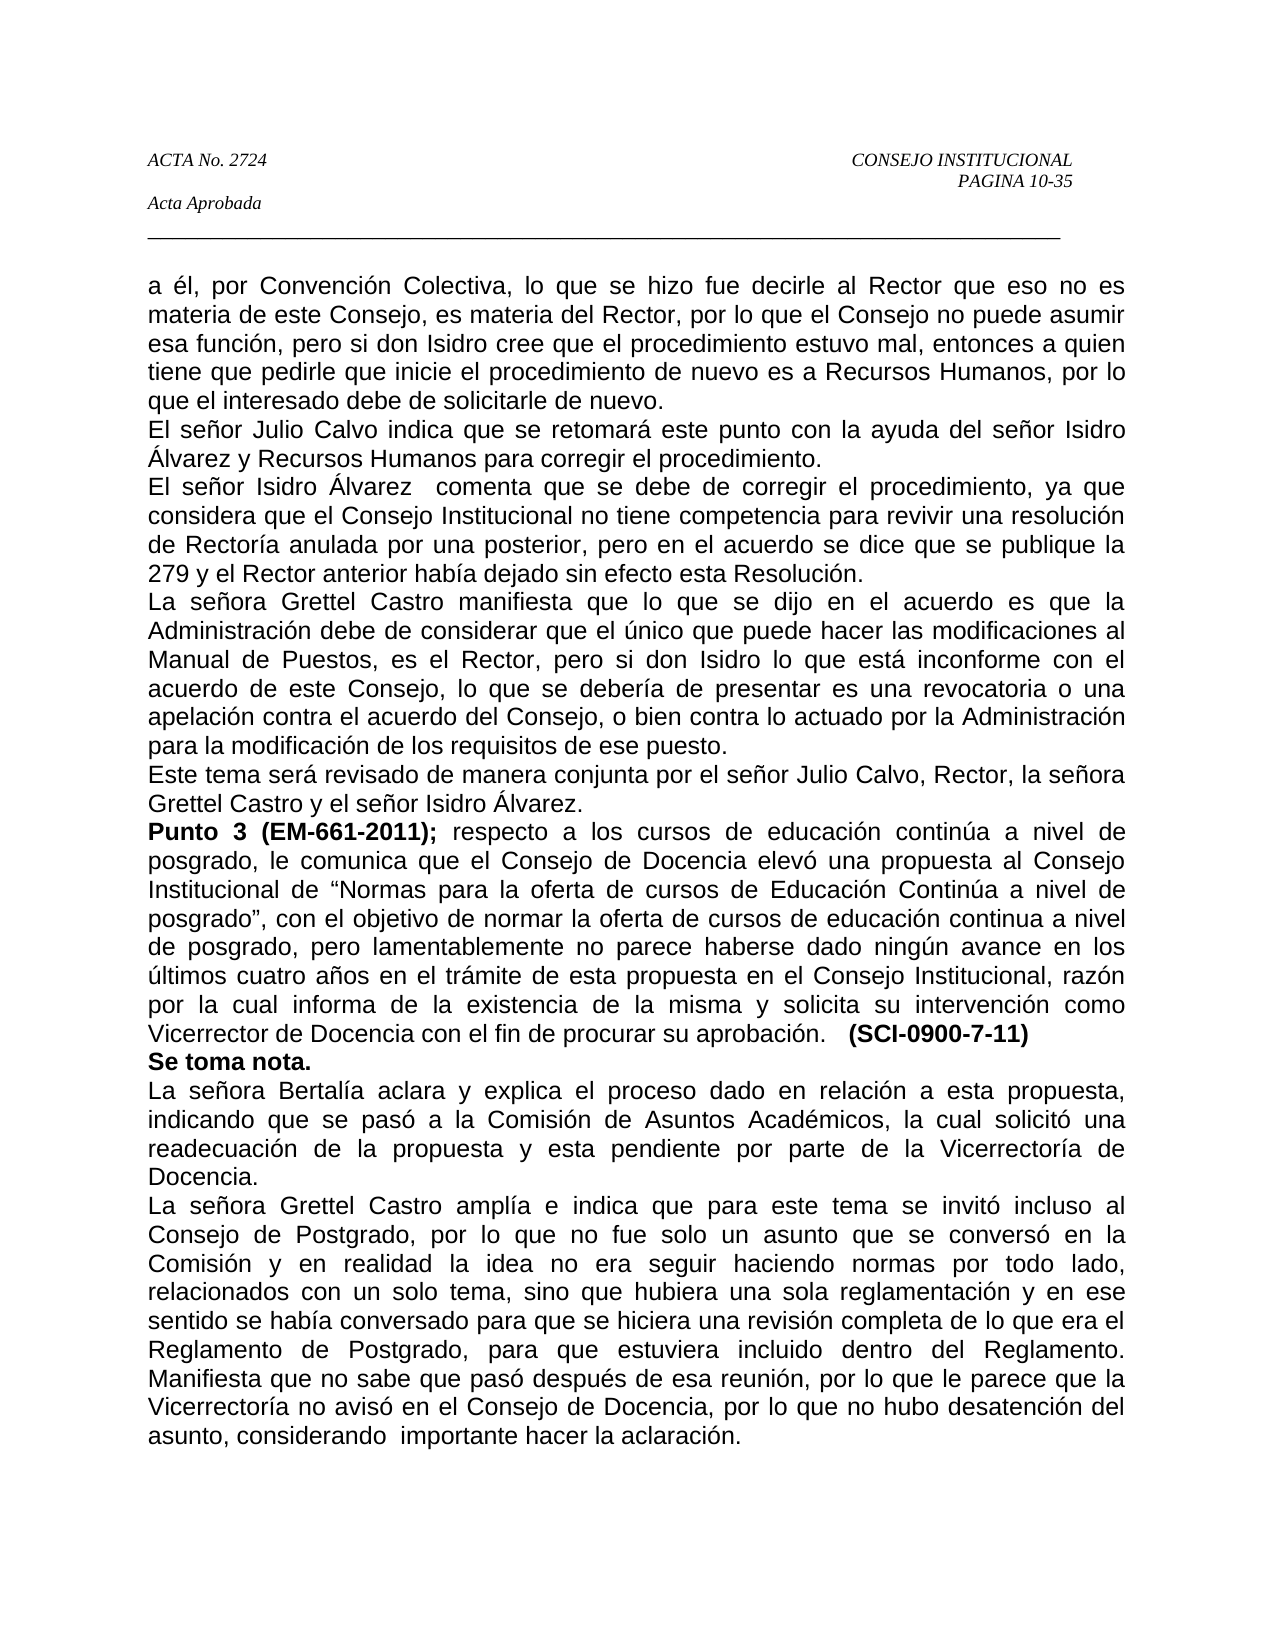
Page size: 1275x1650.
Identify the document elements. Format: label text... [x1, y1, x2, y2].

text El señor Isidro Álvarez comenta que se debe de corregir el procedimiento, ya que considera que el Consejo Institucional no tiene competencia para revivir una resolución de Rectoría anulada por una posterior, pero en el acuerdo se dice que se publique la 279 y el Rector anterior había dejado sin efecto esta Resolución. [148, 472, 1127, 587]
text La señora Bertalía aclara y explica el proceso dado en relación a esta propuesta, indicando que se pasó a la Comisión de Asuntos Académicos, la cual solicitó una readecuación de la propuesta y esta pendiente por parte de la Vicerrectoría de Docencia. [148, 1076, 1127, 1191]
text El señor Julio Calvo indica que se retomará este punto con la ayuda del señor Isidro Álvarez y Recursos Humanos para corregir el procedimiento. [148, 415, 1127, 472]
text Se toma nota. [148, 1047, 1127, 1076]
text Punto 3 (EM-661-2011); respecto a los cursos de educación continúa a nivel de posgrado, le comunica que el Consejo de Docencia elevó una propuesta al Consejo Institucional de “Normas para la oferta de cursos de Educación Continúa a nivel de posgrado”, con el objetivo de normar la oferta de cursos de educación continua a nivel de posgrado, pero lamentablemente no parece haberse dado ningún avance en los últimos cuatro años en el trámite de esta propuesta en el Consejo Institucional, razón por la cual informa de la existencia de la misma y solicita su intervención como Vicerrector de Docencia con el fin de procurar su aprobación. (SCI-0900-7-11) [148, 817, 1127, 1047]
text La señora Grettel Castro amplía e indica que para este tema se invitó incluso al Consejo de Postgrado, por lo que no fue solo un asunto que se conversó en la Comisión y en realidad la idea no era seguir haciendo normas por todo lado, relacionados con un solo tema, sino que hubiera una sola reglamentación y en ese sentido se había conversado para que se hiciera una revisión completa de lo que era el Reglamento de Postgrado, para que estuviera incluido dentro del Reglamento. Manifiesta que no sabe que pasó después de esa reunión, por lo que le parece que la Vicerrectoría no avisó en el Consejo de Docencia, por lo que no hubo desatención del asunto, considerando importante hacer la aclaración. [148, 1191, 1127, 1450]
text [148, 271, 1127, 415]
text Este tema será revisado de manera conjunta por el señor Julio Calvo, Rector, la señora Grettel Castro y el señor Isidro Álvarez. [148, 760, 1127, 817]
text La señora Grettel Castro manifiesta que lo que se dijo en el acuerdo es que la Administración debe de considerar que el único que puede hacer las modificaciones al Manual de Puestos, es el Rector, pero si don Isidro lo que está inconforme con el acuerdo de este Consejo, lo que se debería de presentar es una revocatoria o una apelación contra el acuerdo del Consejo, o bien contra lo actuado por la Administración para la modificación de los requisitos de ese puesto. [148, 587, 1127, 760]
